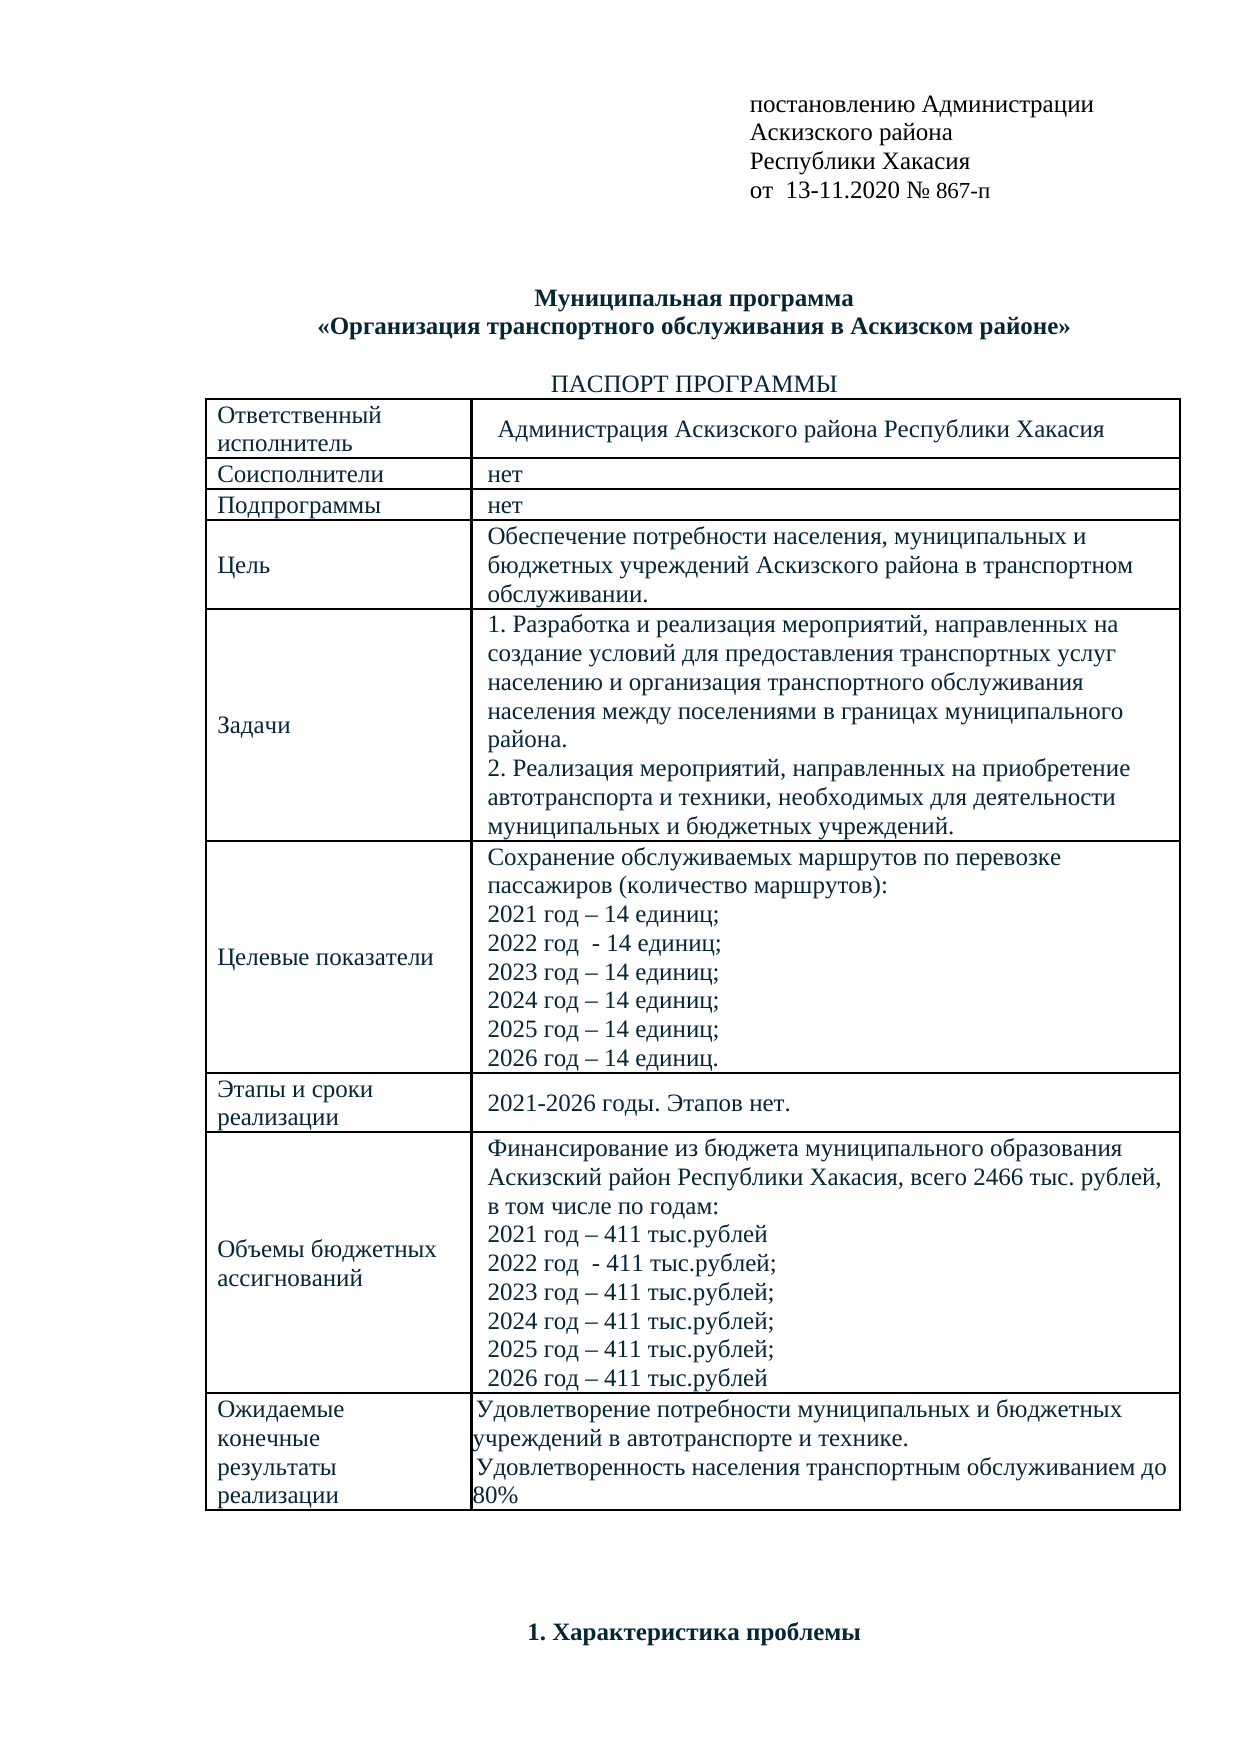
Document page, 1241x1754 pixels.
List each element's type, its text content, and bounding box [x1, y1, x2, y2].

text «Организация транспортного обслуживания в Аскизском районе» [207, 311, 1181, 340]
text Муниципальная программа [207, 283, 1181, 311]
table_cell Объемы бюджетных ассигнований [207, 1133, 470, 1392]
table_cell Цель [207, 521, 470, 607]
table_cell Удовлетворение потребности муниципальных и бюджетных учреждений в автотранспорте и технике. Удовлетворенность населения транспортным обслуживанием до 80% [473, 1394, 1179, 1509]
table_cell Задачи [207, 610, 470, 839]
table_cell 2021-2026 годы. Этапов нет. [473, 1074, 1179, 1131]
table_header [727, 89, 1181, 283]
table_cell Обеспечение потребности населения, муниципальных и бюджетных учреждений Аскизского района в транспортном обслуживании. [473, 521, 1179, 607]
table_cell Финансирование из бюджета муниципального образования Аскизский район Республики Хакасия, всего 2466 тыс. рублей, в том числе по годам: 2021 год – 411 тыс.рублей 2022 год - 411 тыс.рублей; 2023 год – 411 тыс.рублей; 2024 год – 411 тыс.рублей; 2025 год – 411 тыс.рублей; 2026 год – 411 тыс.рублей [473, 1133, 1179, 1392]
table_cell нет [473, 490, 1179, 519]
text 1. Характеристика проблемы [207, 1617, 1181, 1645]
table_cell Этапы и сроки реализации [207, 1074, 470, 1131]
table_cell Ожидаемые конечные результаты реализации [207, 1394, 470, 1509]
text ПАСПОРТ ПРОГРАММЫ [207, 369, 1181, 398]
table_cell Соисполнители [207, 459, 470, 488]
table_cell Сохранение обслуживаемых маршрутов по перевозке пассажиров (количество маршрутов): 2021 год – 14 единиц; 2022 год - 14 единиц; 2023 год – 14 единиц; 2024 год – 14 единиц; 2025 год – 14 единиц; 2026 год – 14 единиц. [473, 842, 1179, 1072]
table_cell 1. Разработка и реализация мероприятий, направленных на создание условий для предоставления транспортных услуг населению и организация транспортного обслуживания населения между поселениями в границах муниципального района. 2. Реализация мероприятий, направленных на приобретение автотранспорта и техники, необходимых для деятельности муниципальных и бюджетных учреждений. [473, 610, 1179, 839]
table_header Ответственный исполнитель [207, 400, 470, 457]
table_cell нет [473, 459, 1179, 488]
table_cell Целевые показатели [207, 842, 470, 1072]
table_cell Подпрограммы [207, 490, 470, 519]
table_header Администрация Аскизского района Республики Хакасия [473, 400, 1179, 457]
